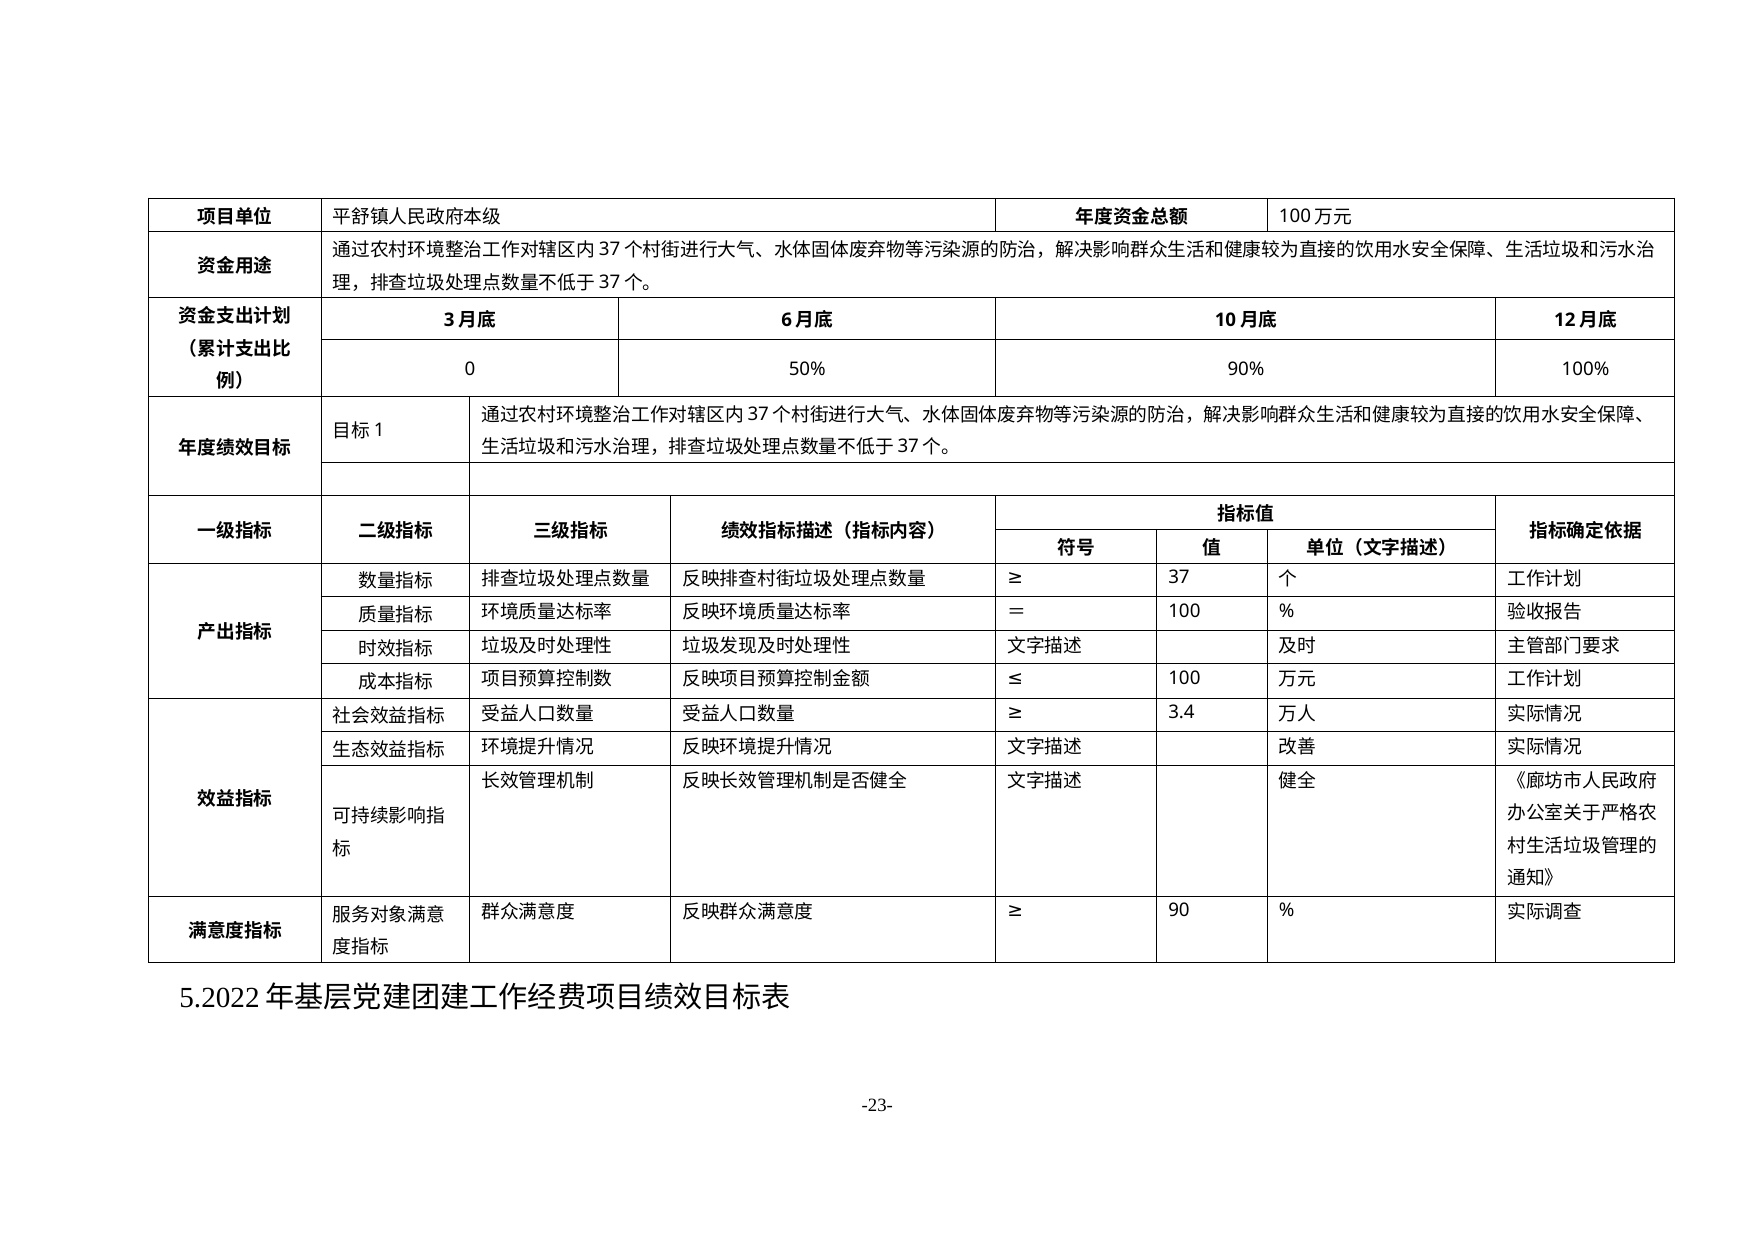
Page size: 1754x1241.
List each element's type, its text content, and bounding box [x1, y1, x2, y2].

table_cell 服务对象满意度指标 [322, 897, 469, 962]
table_cell 反映环境提升情况 [671, 732, 995, 764]
table_cell 资金支出计划 （累计支出比例） [149, 298, 321, 396]
table_cell 90% [996, 340, 1495, 396]
table_cell 受益人口数量 [470, 699, 670, 731]
table_cell 长效管理机制 [470, 766, 670, 896]
table_cell 质量指标 [322, 597, 469, 629]
table_cell 健全 [1268, 766, 1495, 896]
table_cell [1157, 766, 1267, 896]
table_cell [322, 463, 469, 495]
table_cell 万元 [1268, 664, 1495, 697]
table_cell 3.4 [1157, 699, 1267, 731]
table_cell 3月底 [322, 298, 618, 339]
table_cell 指标值 [996, 496, 1495, 529]
table_cell 年度资金总额 [996, 199, 1267, 231]
table_cell 100% [1496, 340, 1674, 396]
table_cell 一级指标 [149, 496, 321, 562]
table_cell 37 [1157, 564, 1267, 596]
table_cell 工作计划 [1496, 564, 1674, 596]
table_cell % [1268, 597, 1495, 629]
table_cell ≥ [996, 699, 1156, 731]
table_cell 生态效益指标 [322, 732, 469, 764]
table_cell 0 [322, 340, 618, 396]
table_cell 100万元 [1268, 199, 1674, 231]
table_cell 验收报告 [1496, 597, 1674, 629]
table_cell % [1268, 897, 1495, 962]
table_cell 100 [1157, 597, 1267, 629]
table_cell 垃圾发现及时处理性 [671, 631, 995, 663]
table_cell ＝ [996, 597, 1156, 629]
table_cell 反映群众满意度 [671, 897, 995, 962]
table_cell 数量指标 [322, 564, 469, 596]
table_cell 项目单位 [149, 199, 321, 231]
table_cell 产出指标 [149, 564, 321, 697]
list 5.2022年基层党建团建工作经费项目绩效目标表 [150, 963, 1604, 1028]
table_cell 《廊坊市人民政府办公室关于严格农村生活垃圾管理的通知》 [1496, 766, 1674, 896]
table_cell 单位（文字描述） [1268, 530, 1495, 562]
table_cell 反映环境质量达标率 [671, 597, 995, 629]
table_cell [470, 463, 1674, 495]
table_cell 垃圾及时处理性 [470, 631, 670, 663]
table_cell 改善 [1268, 732, 1495, 764]
table_cell 50% [619, 340, 995, 396]
table_cell 通过农村环境整治工作对辖区内37个村街进行大气、水体固体废弃物等污染源的防治，解决影响群众生活和健康较为直接的饮用水安全保障、生活垃圾和污水治理，排查垃圾处理点数量不低于37个。 [322, 232, 1674, 297]
table_cell 项目预算控制数 [470, 664, 670, 697]
table_cell 指标确定依据 [1496, 496, 1674, 562]
table_cell 群众满意度 [470, 897, 670, 962]
table_cell 社会效益指标 [322, 699, 469, 731]
table_cell 100 [1157, 664, 1267, 697]
table_cell 10月底 [996, 298, 1495, 339]
table_cell [1157, 631, 1267, 663]
table_cell ≤ [996, 664, 1156, 697]
table_cell 实际情况 [1496, 699, 1674, 731]
table_cell 年度绩效目标 [149, 397, 321, 495]
table_cell 及时 [1268, 631, 1495, 663]
table_cell 反映项目预算控制金额 [671, 664, 995, 697]
table_cell 资金用途 [149, 232, 321, 297]
table_cell [1157, 732, 1267, 764]
table_cell 反映长效管理机制是否健全 [671, 766, 995, 896]
table_cell 文字描述 [996, 732, 1156, 764]
table_cell 可持续影响指标 [322, 766, 469, 896]
table_cell 目标1 [322, 397, 469, 462]
table_cell 三级指标 [470, 496, 670, 562]
table_cell 通过农村环境整治工作对辖区内37个村街进行大气、水体固体废弃物等污染源的防治，解决影响群众生活和健康较为直接的饮用水安全保障、生活垃圾和污水治理，排查垃圾处理点数量不低于37个。 [470, 397, 1674, 462]
table_cell 实际调查 [1496, 897, 1674, 962]
table_cell 主管部门要求 [1496, 631, 1674, 663]
table_cell 绩效指标描述（指标内容） [671, 496, 995, 562]
table_cell 工作计划 [1496, 664, 1674, 697]
table_cell 90 [1157, 897, 1267, 962]
table_cell 个 [1268, 564, 1495, 596]
table_cell 符号 [996, 530, 1156, 562]
table_cell 6月底 [619, 298, 995, 339]
table_cell 12月底 [1496, 298, 1674, 339]
table_cell 二级指标 [322, 496, 469, 562]
table_cell 环境质量达标率 [470, 597, 670, 629]
table_cell 万人 [1268, 699, 1495, 731]
table_cell 受益人口数量 [671, 699, 995, 731]
table_cell 满意度指标 [149, 897, 321, 962]
table_cell 时效指标 [322, 631, 469, 663]
table_cell ≥ [996, 564, 1156, 596]
table_cell 环境提升情况 [470, 732, 670, 764]
table_cell ≥ [996, 897, 1156, 962]
table_cell 成本指标 [322, 664, 469, 697]
table_cell 平舒镇人民政府本级 [322, 199, 995, 231]
table_cell 文字描述 [996, 766, 1156, 896]
table_cell 排查垃圾处理点数量 [470, 564, 670, 596]
table_cell 实际情况 [1496, 732, 1674, 764]
table_cell 值 [1157, 530, 1267, 562]
table_cell 反映排查村街垃圾处理点数量 [671, 564, 995, 596]
table_cell 效益指标 [149, 699, 321, 896]
table_cell 文字描述 [996, 631, 1156, 663]
